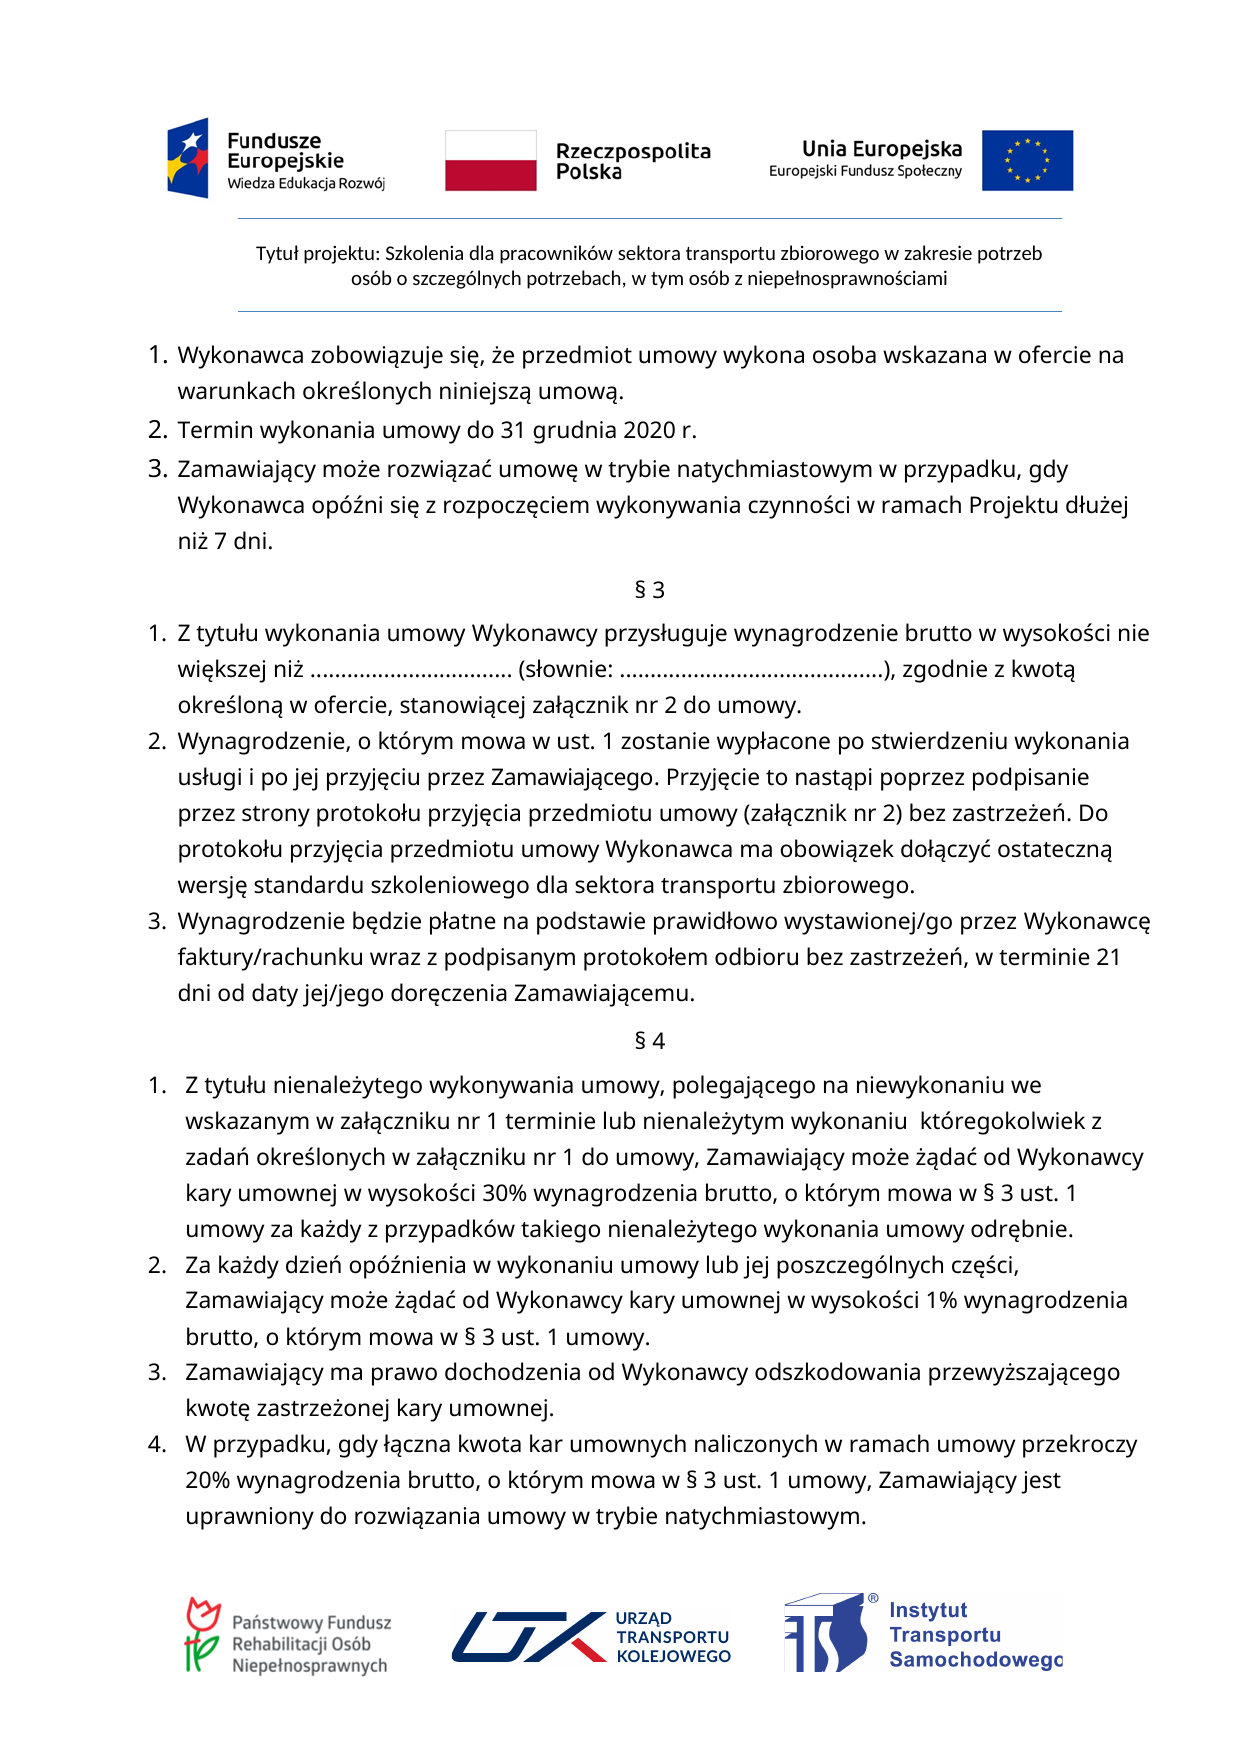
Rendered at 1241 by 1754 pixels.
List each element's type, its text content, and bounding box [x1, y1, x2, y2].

list Wykonawca zobowiązuje się, że przedmiot umowy wykona osoba wskazana w ofercie na warunkach określonych niniejszą umową. [148, 337, 1152, 407]
list W przypadku, gdy łączna kwota kar umownych naliczonych w ramach umowy przekroczy 20% wynagrodzenia brutto, o którym mowa w § 3 ust. 1 umowy, Zamawiający jest uprawniony do rozwiązania umowy w trybie natychmiastowym. [148, 1428, 1152, 1531]
list Termin wykonania umowy do 31 grudnia 2020 r. [148, 411, 1152, 445]
picture [147, 97, 1093, 218]
list Zamawiający ma prawo dochodzenia od Wykonawcy odszkodowania przewyższającego kwotę zastrzeżonej kary umownej. [148, 1356, 1152, 1423]
list Wynagrodzenie, o którym mowa w ust. 1 zostanie wypłacone po stwierdzeniu wykonania usługi i po jej przyjęciu przez Zamawiającego. Przyjęcie to nastąpi poprzez podpisanie przez strony protokołu przyjęcia przedmiotu umowy (załącznik nr 2) bez zastrzeżeń. Do protokołu przyjęcia przedmiotu umowy Wykonawca ma obowiązek dołączyć ostateczną wersję standardu szkoleniowego dla sektora transportu zbiorowego. [148, 725, 1152, 900]
list Zamawiający może rozwiązać umowę w trybie natychmiastowym w przypadku, gdy Wykonawca opóźni się z rozpoczęciem wykonywania czynności w ramach Projektu dłużej niż 7 dni. [148, 450, 1152, 556]
text § 3 [148, 573, 1152, 605]
text § 4 [148, 1025, 1152, 1056]
picture [147, 1562, 428, 1711]
list Za każdy dzień opóźnienia w wykonaniu umowy lub jej poszczególnych części, Zamawiający może żądać od Wykonawcy kary umownej w wysokości 1% wynagrodzenia brutto, o którym mowa w § 3 ust. 1 umowy. [148, 1248, 1152, 1352]
list Wynagrodzenie będzie płatne na podstawie prawidłowo wystawionej/go przez Wykonawcę faktury/rachunku wraz z podpisanym protokołem odbioru bez zastrzeżeń, w terminie 21 dni od daty jej/jego doręczenia Zamawiającemu. [148, 905, 1152, 1008]
list Z tytułu nienależytego wykonywania umowy, polegającego na niewykonaniu we wskazanym w załączniku nr 1 terminie lub nienależytym wykonaniu któregokolwiek z zadań określonych w załączniku nr 1 do umowy, Zamawiający może żądać od Wykonawcy kary umownej w wysokości 30% wynagrodzenia brutto, o którym mowa w § 3 ust. 1 umowy za każdy z przypadków takiego nienależytego wykonania umowy odrębnie. [148, 1069, 1152, 1244]
list Z tytułu wykonania umowy Wykonawcy przysługuje wynagrodzenie brutto w wysokości nie większej niż ................................. (słownie: ...........................................), zgodnie z kwotą określoną w ofercie, stanowiącej załącznik nr 2 do umowy. [148, 617, 1152, 720]
